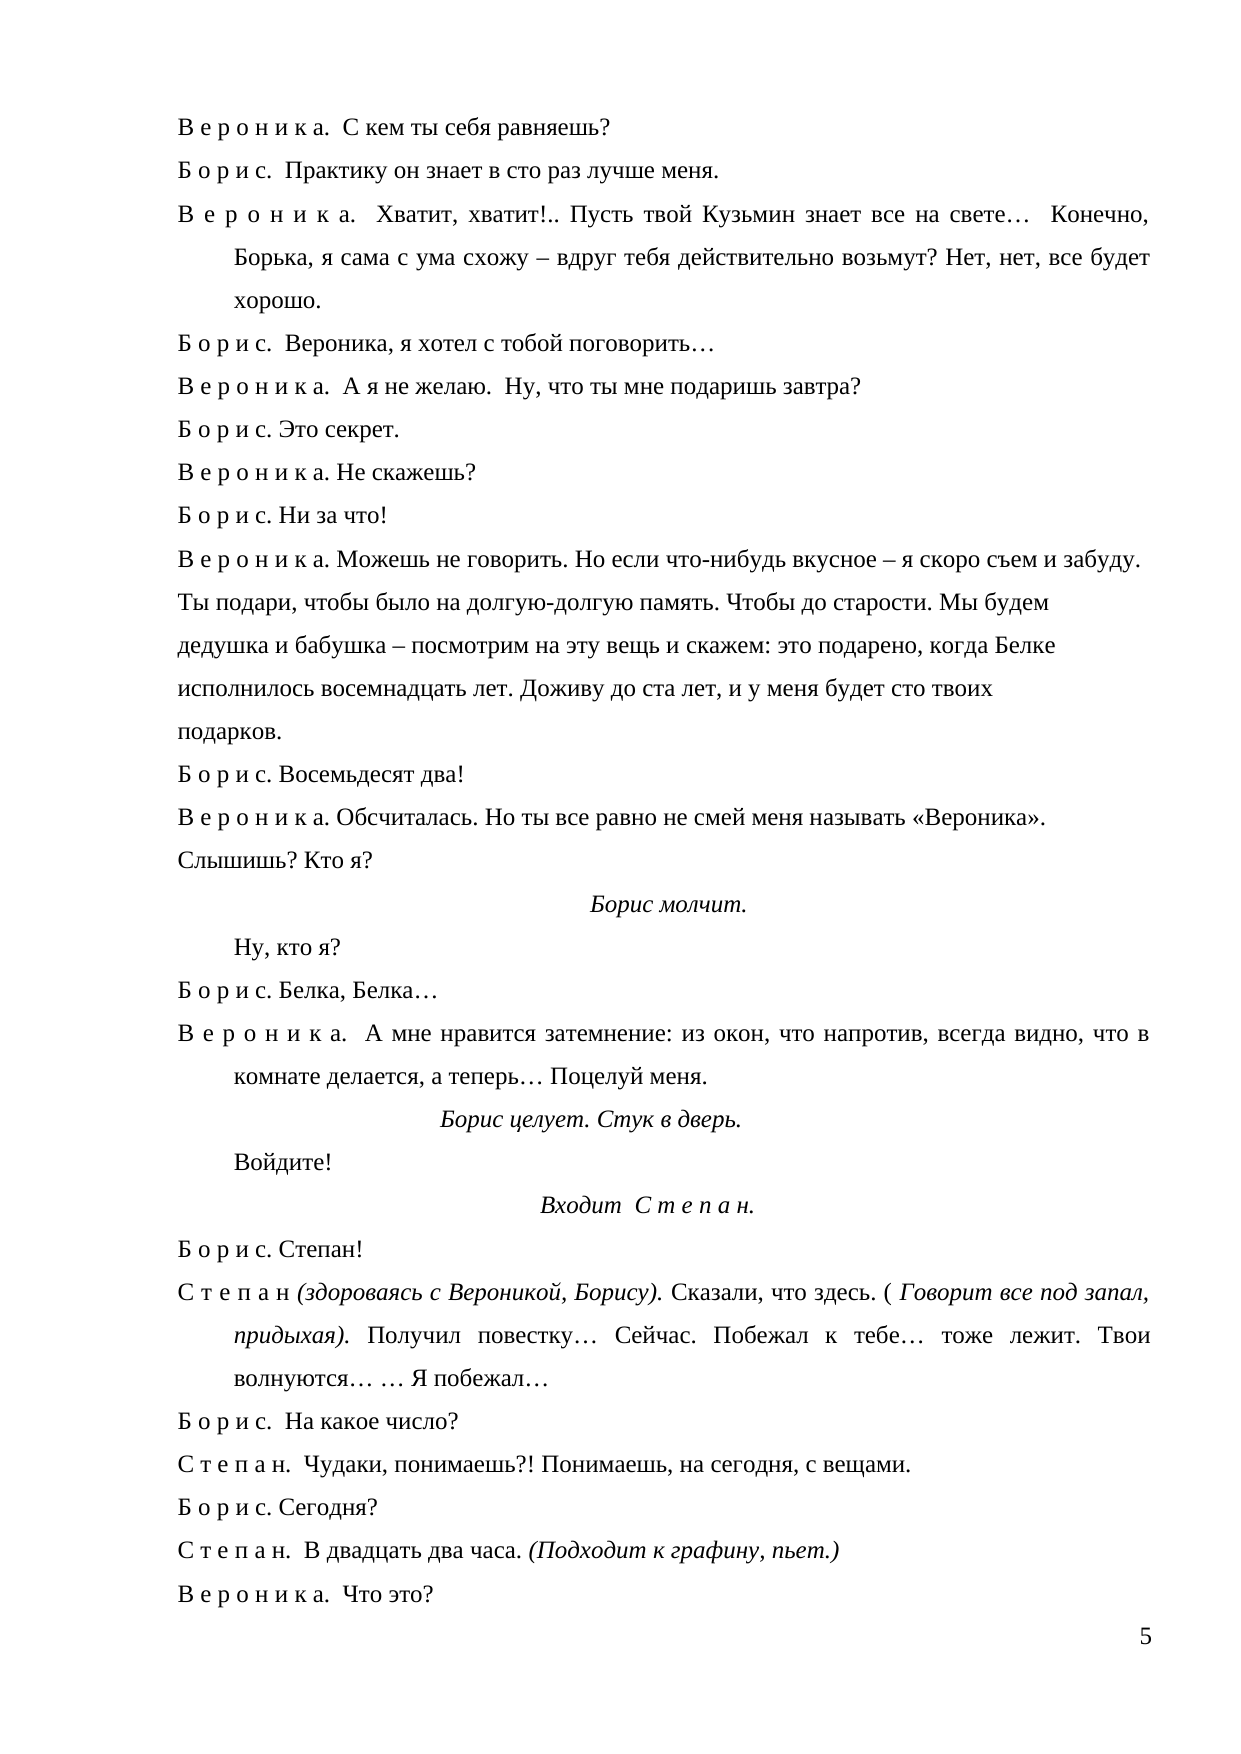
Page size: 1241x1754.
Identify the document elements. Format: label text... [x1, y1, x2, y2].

text Б о р и с. Сегодня? [177, 1492, 1152, 1521]
text В е р о н и к а. А мне нравится затемнение: из окон, что напротив, всегда видно, что в комнате делается, а теперь… Поцелуй меня. [177, 1018, 1152, 1090]
text Б о р и с. Степан! [177, 1234, 1152, 1262]
text Войдите! [233, 1147, 1152, 1176]
text С т е п а н. В двадцать два часа. (Подходит к графину, пьет.) [177, 1536, 1152, 1564]
text В е р о н и к а. Хватит, хватит!.. Пусть твой Кузьмин знает все на свете… Конечно, Борька, я сама с ума схожу – вдруг тебя действительно возьмут? Нет, нет, все будет хорошо. [177, 199, 1152, 314]
text Борис целует. Стук в дверь. [177, 1104, 1152, 1133]
text В е р о н и к а. С кем ты себя равняешь? [177, 112, 1152, 141]
text В е р о н и к а. А я не желаю. Ну, что ты мне подаришь завтра? Б о р и с. Это секрет. В е р о н и к а. Не скажешь? Б о р и с. Ни за что! В е р о н и к а. Можешь не говорить. Но если что-нибудь вкусное – я скоро съем и забуду. Ты подари, чтобы было на долгую-долгую память. Чтобы до старости. Мы будем дедушка и бабушка – посмотрим на эту вещь и скажем: это подарено, когда Белке исполнилось восемнадцать лет. Доживу до ста лет, и у меня будет сто твоих подарков. Б о р и с. Восемьдесят два! В е р о н и к а. Обсчиталась. Но ты все равно не смей меня называть «Вероника». Слышишь? Кто я? [177, 371, 1152, 874]
text В е р о н и к а. Что это? [177, 1579, 1152, 1607]
text Входит С т е п а н. [233, 1191, 1152, 1219]
text Ну, кто я? [233, 932, 1152, 961]
text Б о р и с. Практику он знает в сто раз лучше меня. [177, 156, 1152, 184]
text Борис молчит. [177, 889, 1152, 917]
text Б о р и с. Белка, Белка… [177, 975, 1152, 1004]
text Б о р и с. На какое число? [177, 1406, 1152, 1435]
text Б о р и с. Вероника, я хотел с тобой поговорить… [177, 328, 1152, 357]
text С т е п а н. Чудаки, понимаешь?! Понимаешь, на сегодня, с вещами. [177, 1449, 1152, 1478]
text С т е п а н (здороваясь с Вероникой, Борису). Сказали, что здесь. ( Говорит все под запал, придыхая). Получил повестку… Сейчас. Побежал к тебе… тоже лежит. Твои волнуются… … Я побежал… [177, 1277, 1152, 1392]
